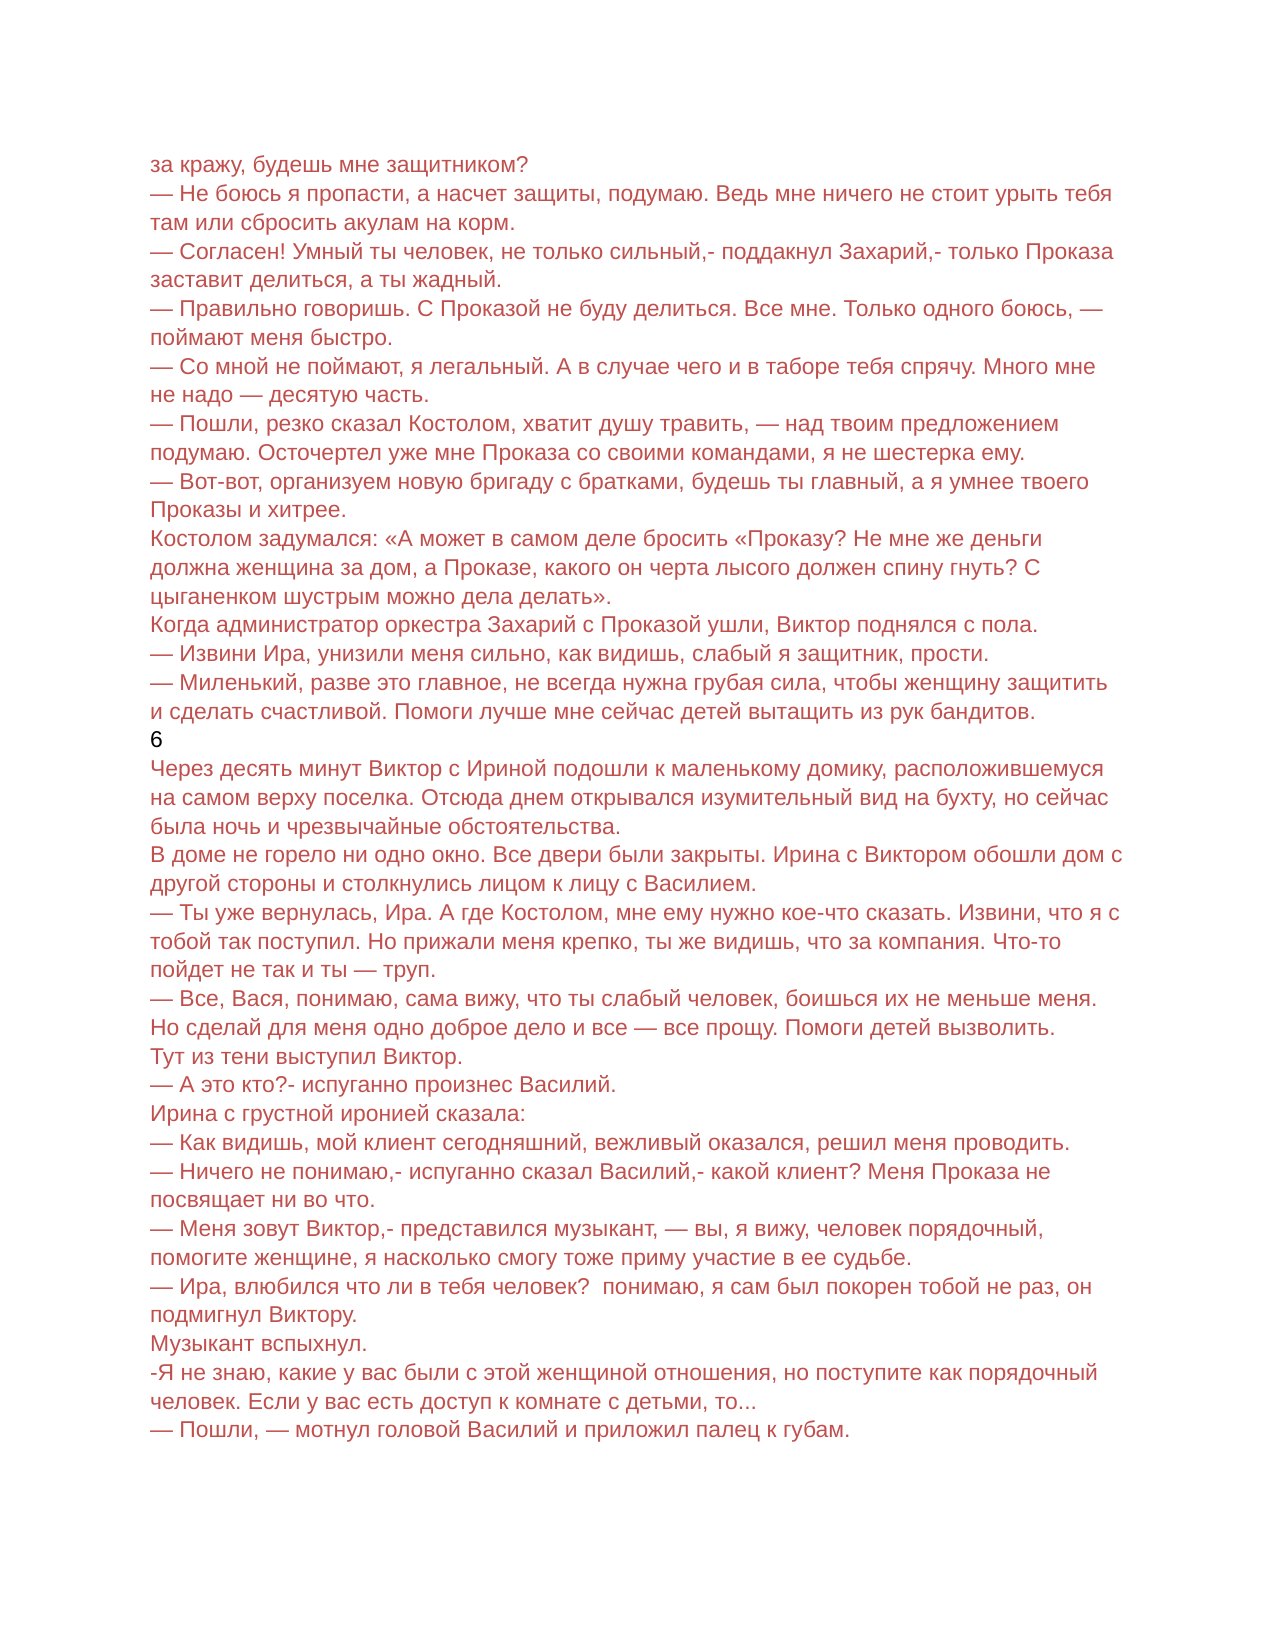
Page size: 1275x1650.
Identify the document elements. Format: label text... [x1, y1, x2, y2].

text Музыкант вспыхнул. [150, 1329, 1125, 1357]
text — Пошли, резко сказал Костолом, хватит душу травить, — над твоим предложением подумаю. Осточертел уже мне Проказа со своими командами, я не шестерка ему. [150, 409, 1125, 466]
text Ирина с грустной иронией сказала: [150, 1099, 1125, 1127]
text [150, 150, 1125, 179]
text — Ты уже вернулась, Ира. А где Костолом, мне ему нужно кое-что сказать. Извини, что я с тобой так поступил. Но прижали меня крепко, ты же видишь, что за компания. Что-то пойдет не так и ты — труп. [150, 897, 1125, 984]
text В доме не горело ни одно окно. Все двери были закрыты. Ирина с Виктором обошли дом с другой стороны и столкнулись лицом к лицу с Василием. [150, 840, 1125, 897]
text Костолом задумался: «А может в самом деле бросить «Проказу? Не мне же деньги должна женщина за дом, а Проказе, какого он черта лысого должен спину гнуть? С цыганенком шустрым можно дела делать». [150, 524, 1125, 610]
text — Вот-вот, организуем новую бригаду с братками, будешь ты главный, а я умнее твоего Проказы и хитрее. [150, 466, 1125, 524]
text — Правильно говоришь. С Проказой не буду делиться. Все мне. Только одного боюсь, — поймают меня быстро. [150, 294, 1125, 351]
text Когда администратор оркестра Захарий с Проказой ушли, Виктор поднялся с пола. [150, 610, 1125, 639]
text — Пошли, — мотнул головой Василий и приложил палец к губам. [150, 1415, 1125, 1444]
text — Не боюсь я пропасти, а насчет защиты, подумаю. Ведь мне ничего не стоит урыть тебя там или сбросить акулам на корм. [150, 179, 1125, 236]
text Через десять минут Виктор с Ириной подошли к маленькому домику, расположившемуся на самом верху поселка. Отсюда днем открывался изумительный вид на бухту, но сейчас была ночь и чрезвычайные обстоятельства. [150, 754, 1125, 840]
text — А это кто?- испуганно произнес Василий. [150, 1070, 1125, 1099]
text — Меня зовут Виктор,- представился музыкант, — вы, я вижу, человек порядочный, помогите женщине, я насколько смогу тоже приму участие в ее судьбе. [150, 1214, 1125, 1271]
text — Согласен! Умный ты человек, не только сильный,- поддакнул Захарий,- только Проказа заставит делиться, а ты жадный. [150, 236, 1125, 294]
text — Все, Вася, понимаю, сама вижу, что ты слабый человек, боишься их не меньше меня. Но сделай для меня одно доброе дело и все — все прощу. Помоги детей вызволить. [150, 984, 1125, 1041]
text — Как видишь, мой клиент сегодняшний, вежливый оказался, решил меня проводить. [150, 1127, 1125, 1156]
text -Я не знаю, какие у вас были с этой женщиной отношения, но поступите как порядочный человек. Если у вас есть доступ к комнате с детьми, то... [150, 1357, 1125, 1415]
text Тут из тени выступил Виктор. [150, 1041, 1125, 1070]
text — Ничего не понимаю,- испуганно сказал Василий,- какой клиент? Меня Проказа не посвящает ни во что. [150, 1156, 1125, 1214]
text — Миленький, разве это главное, не всегда нужна грубая сила, чтобы женщину защитить и сделать счастливой. Помоги лучше мне сейчас детей вытащить из рук бандитов. [150, 667, 1125, 725]
text — Извини Ира, унизили меня сильно, как видишь, слабый я защитник, прости. [150, 639, 1125, 667]
text 6 [150, 725, 1125, 754]
text — Со мной не поймают, я легальный. А в случае чего и в таборе тебя спрячу. Много мне не надо — десятую часть. [150, 351, 1125, 409]
text — Ира, влюбился что ли в тебя человек? понимаю, я сам был покорен тобой не раз, он подмигнул Виктору. [150, 1271, 1125, 1329]
